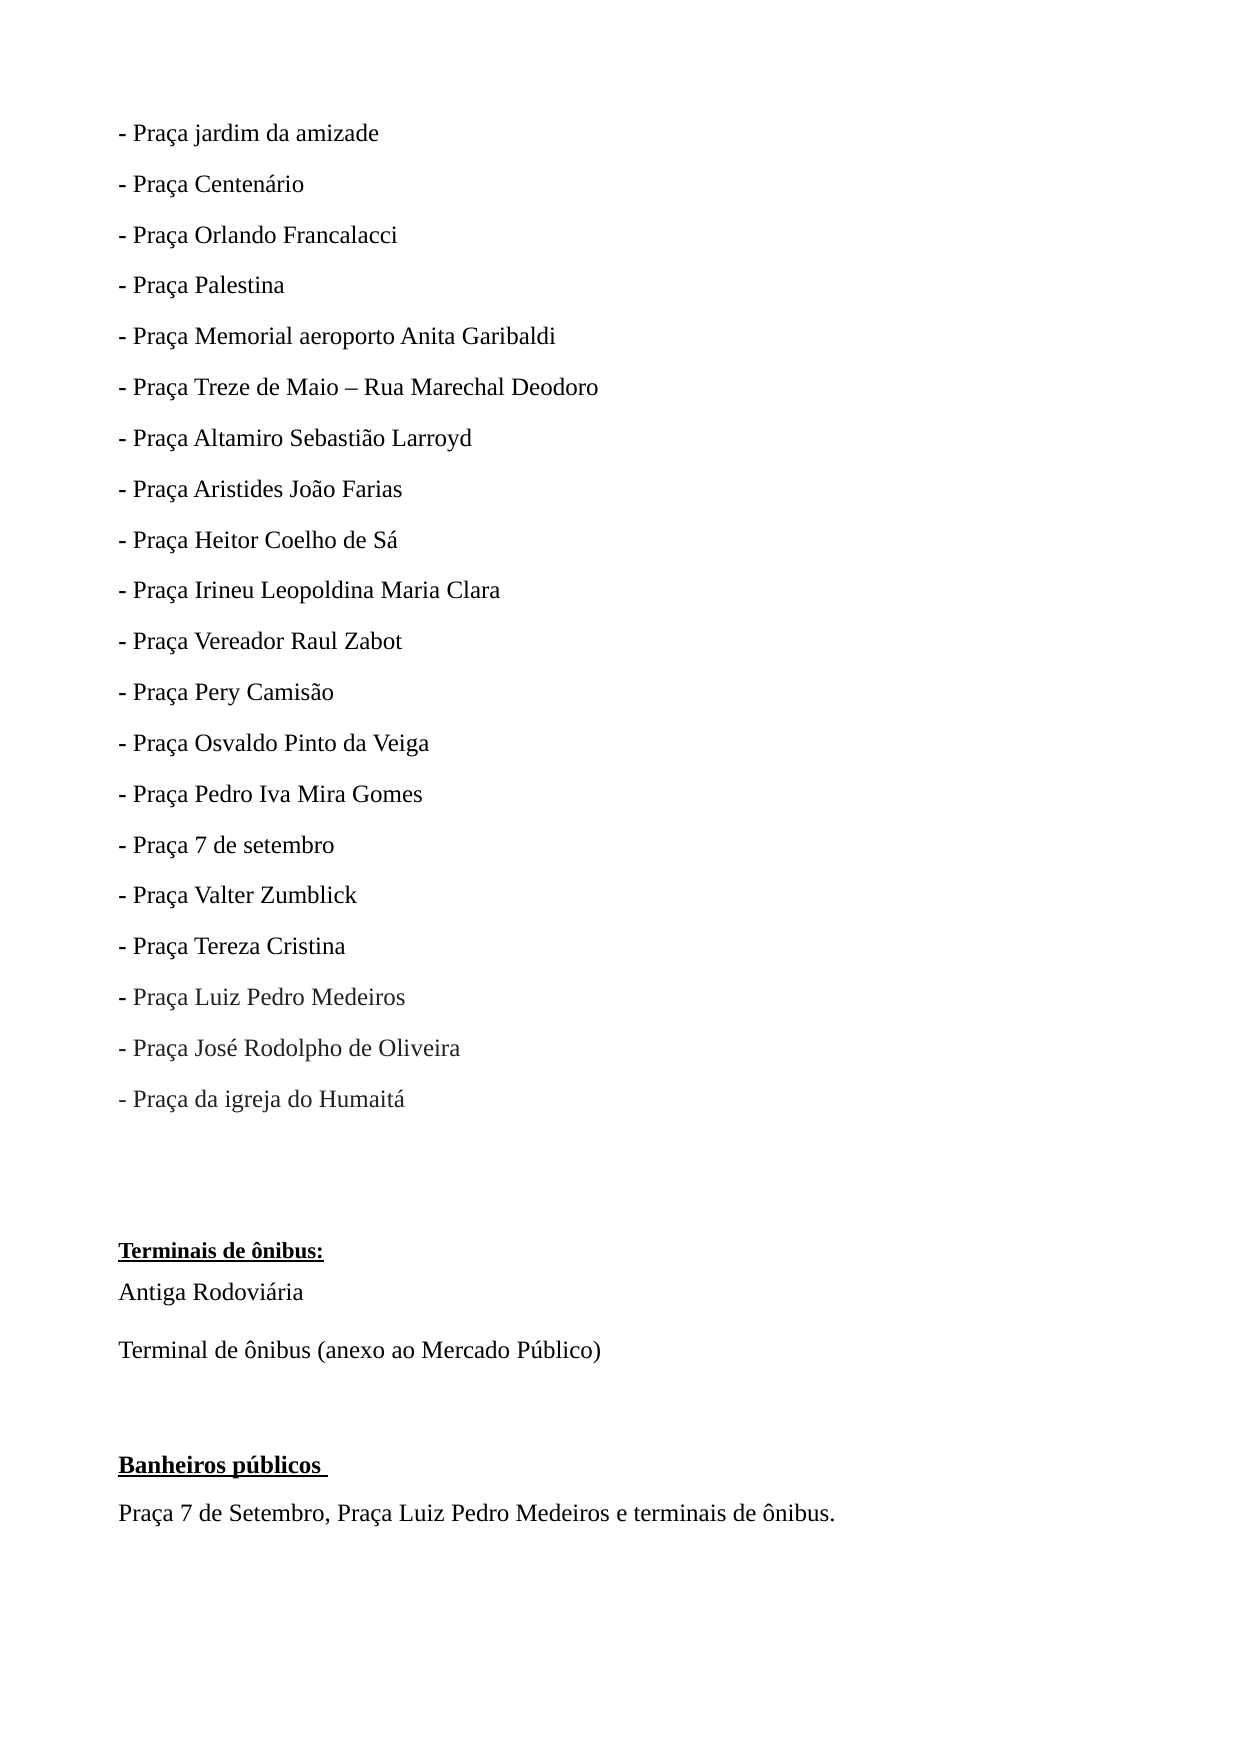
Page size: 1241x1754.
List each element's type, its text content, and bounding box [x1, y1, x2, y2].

text Praça 7 de Setembro, Praça Luiz Pedro Medeiros e terminais de ônibus. [118, 1498, 1122, 1526]
text - Praça Memorial aeroporto Anita Garibaldi [118, 321, 1122, 350]
text - Praça Aristides João Farias [118, 474, 1122, 503]
text - Praça Valter Zumblick [118, 881, 1122, 909]
text - Praça Altamiro Sebastião Larroyd [118, 423, 1122, 452]
text - Praça Pedro Iva Mira Gomes [118, 779, 1122, 808]
text - Praça Heitor Coelho de Sá [118, 525, 1122, 553]
text Antiga Rodoviária [118, 1277, 1122, 1306]
text - Praça Palestina [118, 271, 1122, 299]
text - Praça da igreja do Humaitá [118, 1084, 1122, 1113]
text - Praça José Rodolpho de Oliveira [118, 1033, 1122, 1062]
text - Praça Tereza Cristina [118, 931, 1122, 960]
text - Praça 7 de setembro [118, 830, 1122, 858]
text - Praça Orlando Francalacci [118, 220, 1122, 248]
text - Praça Pery Camisão [118, 677, 1122, 706]
text - Praça Treze de Maio – Rua Marechal Deodoro [118, 372, 1122, 401]
text Banheiros públicos [118, 1450, 1122, 1479]
text - Praça Luiz Pedro Medeiros [118, 982, 1122, 1011]
text - Praça Centenário [118, 169, 1122, 198]
text Terminal de ônibus (anexo ao Mercado Público) [118, 1335, 1122, 1363]
text - Praça Vereador Raul Zabot [118, 626, 1122, 655]
text - Praça jardim da amizade [118, 118, 1122, 147]
text - Praça Irineu Leopoldina Maria Clara [118, 576, 1122, 604]
subtitle Terminais de ônibus: [118, 1237, 1122, 1264]
text - Praça Osvaldo Pinto da Veiga [118, 728, 1122, 757]
